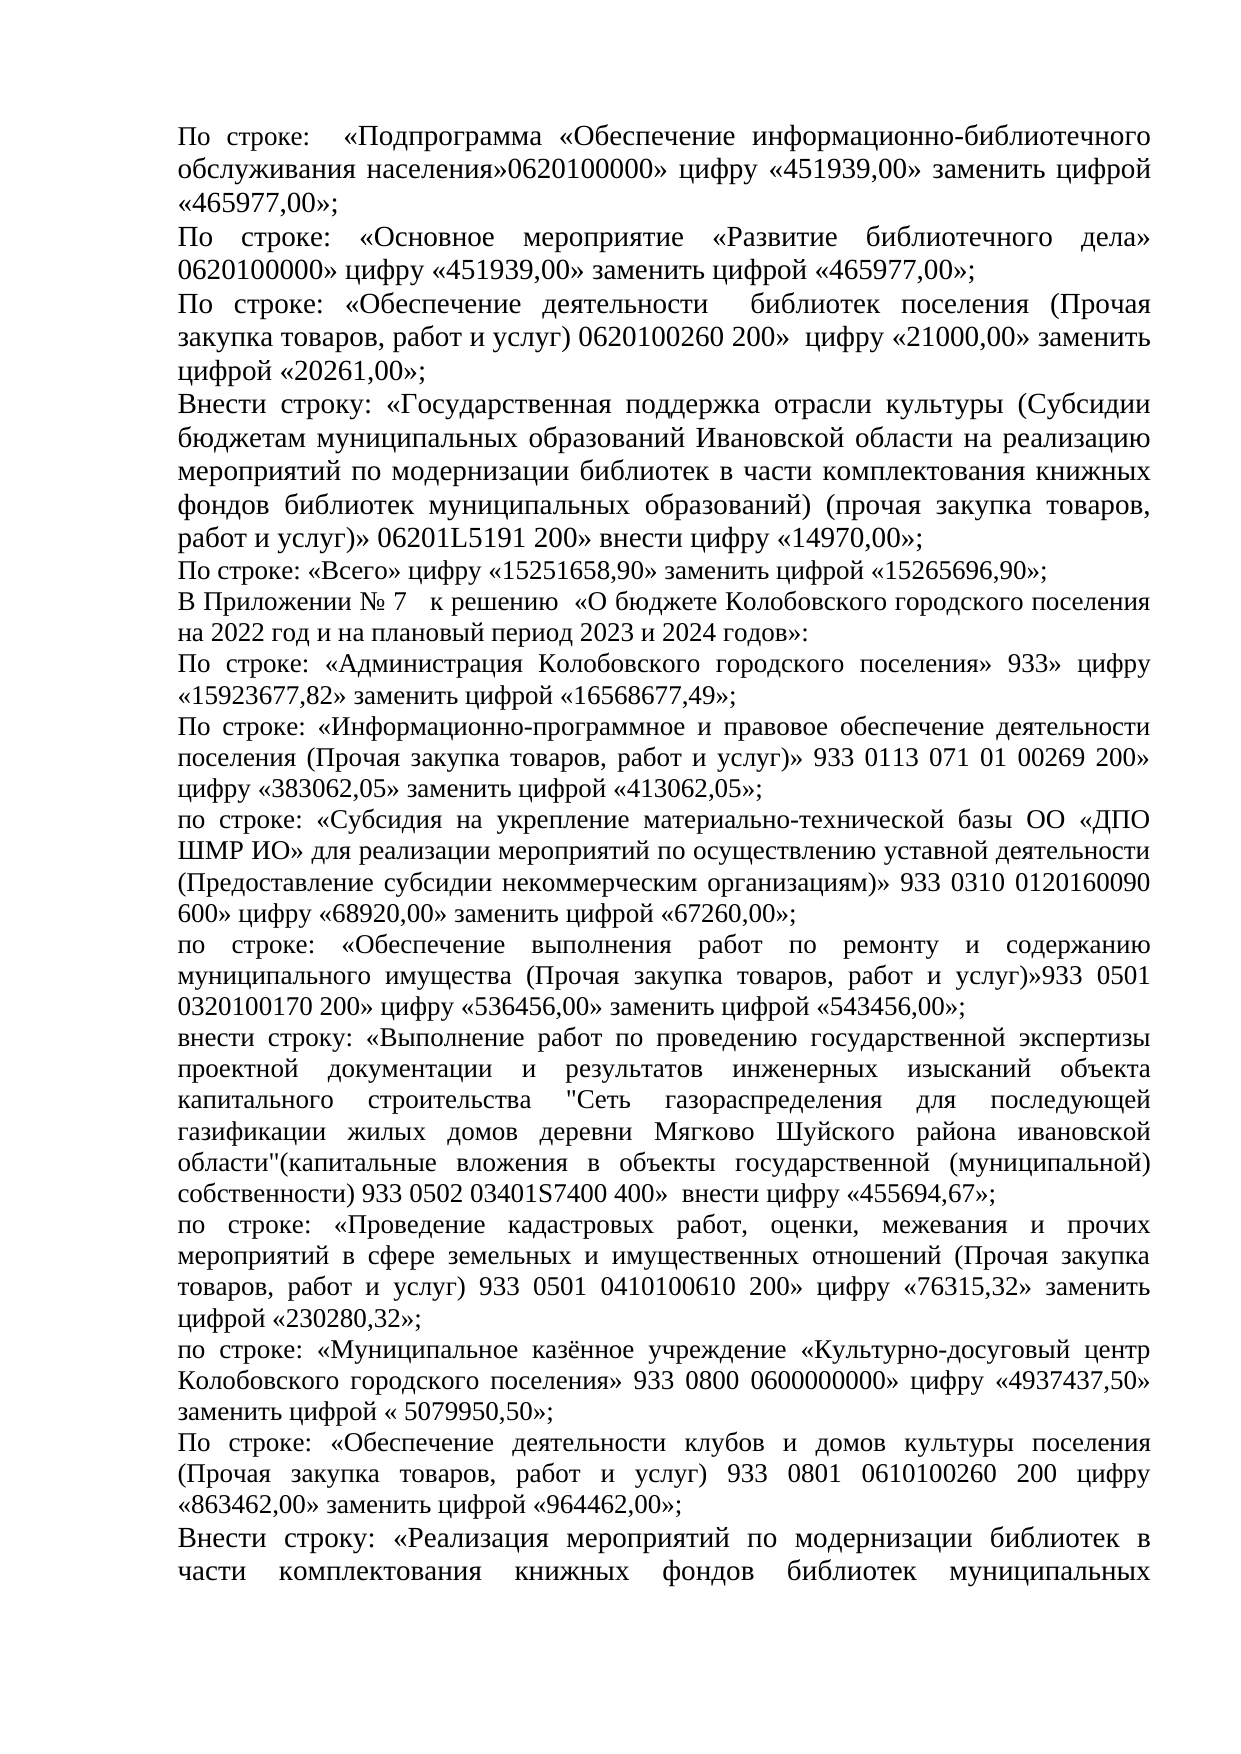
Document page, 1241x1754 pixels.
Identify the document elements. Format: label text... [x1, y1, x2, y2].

text по строке: «Субсидия на укрепление материально-технической базы ОО «ДПО ШМР ИО» для реализации мероприятий по осуществлению уставной деятельности (Предоставление субсидии некоммерческим организациям)» 933 0310 0120160090 600» цифру «68920,00» заменить цифрой «67260,00»; [177, 803, 1152, 928]
text По строке: «Обеспечение деятельности клубов и домов культуры поселения (Прочая закупка товаров, работ и услуг) 933 0801 0610100260 200 цифру «863462,00» заменить цифрой «964462,00»; [177, 1426, 1152, 1520]
text По строке: «Информационно-программное и правовое обеспечение деятельности поселения (Прочая закупка товаров, работ и услуг)» 933 0113 071 01 00269 200» цифру «383062,05» заменить цифрой «413062,05»; [177, 710, 1152, 803]
text по строке: «Проведение кадастровых работ, оценки, межевания и прочих мероприятий в сфере земельных и имущественных отношений (Прочая закупка товаров, работ и услуг) 933 0501 0410100610 200» цифру «76315,32» заменить цифрой «230280,32»; [177, 1208, 1152, 1333]
text По строке: «Основное мероприятие «Развитие библиотечного дела» 0620100000» цифру «451939,00» заменить цифрой «465977,00»; [177, 219, 1152, 286]
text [177, 1520, 1152, 1587]
text По строке: «Подпрограмма «Обеспечение информационно-библиотечного обслуживания населения»0620100000» цифру «451939,00» заменить цифрой «465977,00»; [177, 118, 1152, 219]
text по строке: «Обеспечение выполнения работ по ремонту и содержанию муниципального имущества (Прочая закупка товаров, работ и услуг)»933 0501 0320100170 200» цифру «536456,00» заменить цифрой «543456,00»; [177, 928, 1152, 1021]
text по строке: «Муниципальное казённое учреждение «Культурно-досуговый центр Колобовского городского поселения» 933 0800 0600000000» цифру «4937437,50» заменить цифрой « 5079950,50»; [177, 1333, 1152, 1426]
text По строке: «Всего» цифру «15251658,90» заменить цифрой «15265696,90»; [177, 554, 1152, 585]
text внести строку: «Выполнение работ по проведению государственной экспертизы проектной документации и результатов инженерных изысканий объекта капитального строительства "Сеть газораспределения для последующей газификации жилых домов деревни Мягково Шуйского района ивановской области"(капитальные вложения в объекты государственной (муниципальной) собственности) 933 0502 03401S7400 400» внести цифру «455694,67»; [177, 1021, 1152, 1208]
text По строке: «Обеспечение деятельности библиотек поселения (Прочая закупка товаров, работ и услуг) 0620100260 200» цифру «21000,00» заменить цифрой «20261,00»; [177, 286, 1152, 386]
text По строке: «Администрация Колобовского городского поселения» 933» цифру «15923677,82» заменить цифрой «16568677,49»; [177, 648, 1152, 710]
text В Приложении № 7 к решению «О бюджете Колобовского городского поселения на 2022 год и на плановый период 2023 и 2024 годов»: [177, 585, 1152, 648]
